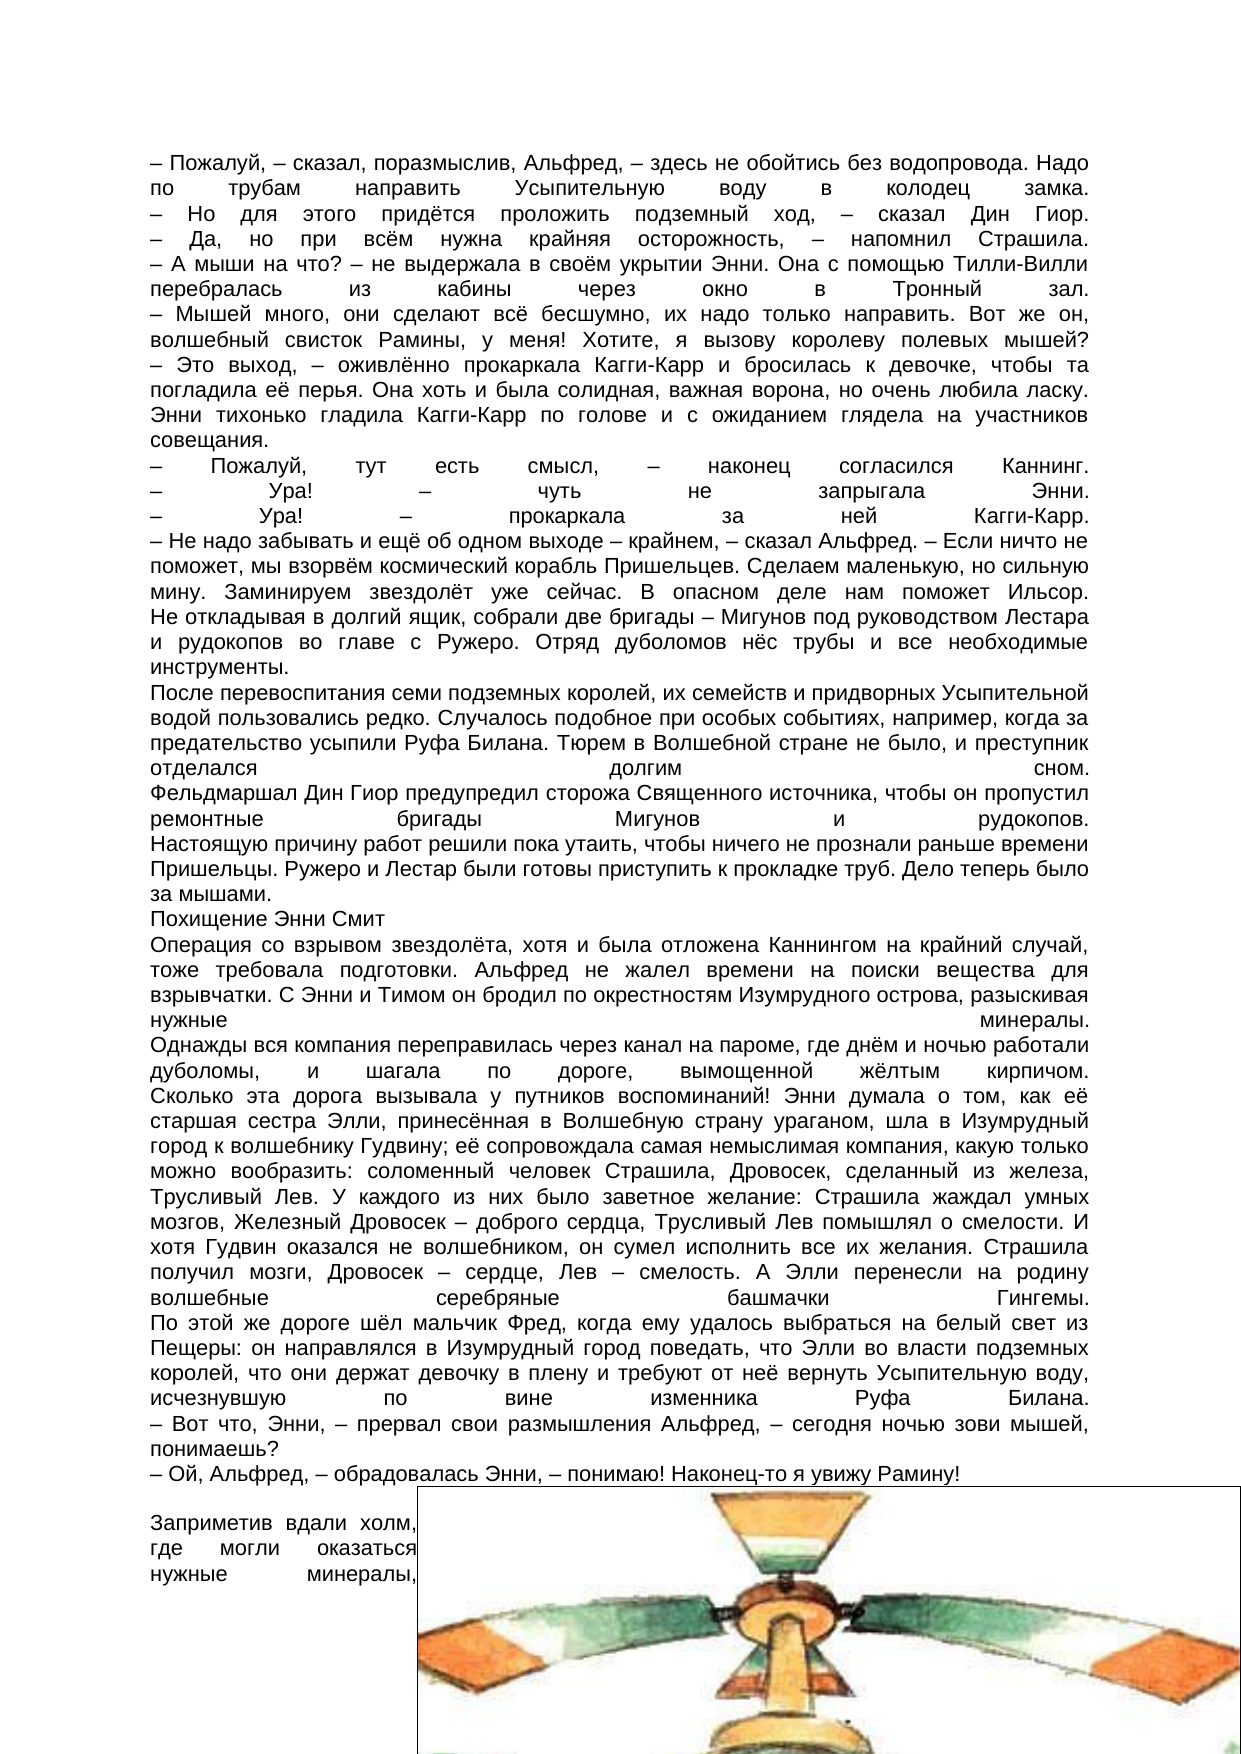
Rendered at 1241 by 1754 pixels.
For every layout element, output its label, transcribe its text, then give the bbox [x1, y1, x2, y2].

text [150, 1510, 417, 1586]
text Операция со взрывом звездолёта, хотя и была отложена Каннингом на крайний случай, тоже требовала подготовки. Альфред не жалел времени на поиски вещества для взрывчатки. С Энни и Тимом он бродил по окрестностям Изумрудного острова, разыскивая нужные минералы.Однажды вся компания переправилась через канал на пароме, где днём и ночью работали дуболомы, и шагала по дороге, вымощенной жёлтым кирпичом.Сколько эта дорога вызывала у путников воспоминаний! Энни думала о том, как её старшая сестра Элли, принесённая в Волшебную страну ураганом, шла в Изумрудный город к волшебнику Гудвину; её сопровождала самая немыслимая компания, какую только можно вообразить: соломенный человек Страшила, Дровосек, сделанный из железа, Трусливый Лев. У каждого из них было заветное желание: Страшила жаждал умных мозгов, Железный Дровосек – доброго сердца, Трусливый Лев помышлял о смелости. И хотя Гудвин оказался не волшебником, он сумел исполнить все их желания. Страшила получил мозги, Дровосек – сердце, Лев – смелость. А Элли перенесли на родину волшебные серебряные башмачки Гингемы.По этой же дороге шёл мальчик Фред, когда ему удалось выбраться на белый свет из Пещеры: он направлялся в Изумрудный город поведать, что Элли во власти подземных королей, что они держат девочку в плену и требуют от неё вернуть Усыпительную воду, исчезнувшую по вине изменника Руфа Билана.– Вот что, Энни, – прервал свои размышления Альфред, – сегодня ночью зови мышей, понимаешь?– Ой, Альфред, – обрадовалась Энни, – понимаю! Наконец-то я увижу Рамину! [150, 931, 1090, 1486]
picture [418, 1487, 1240, 1754]
